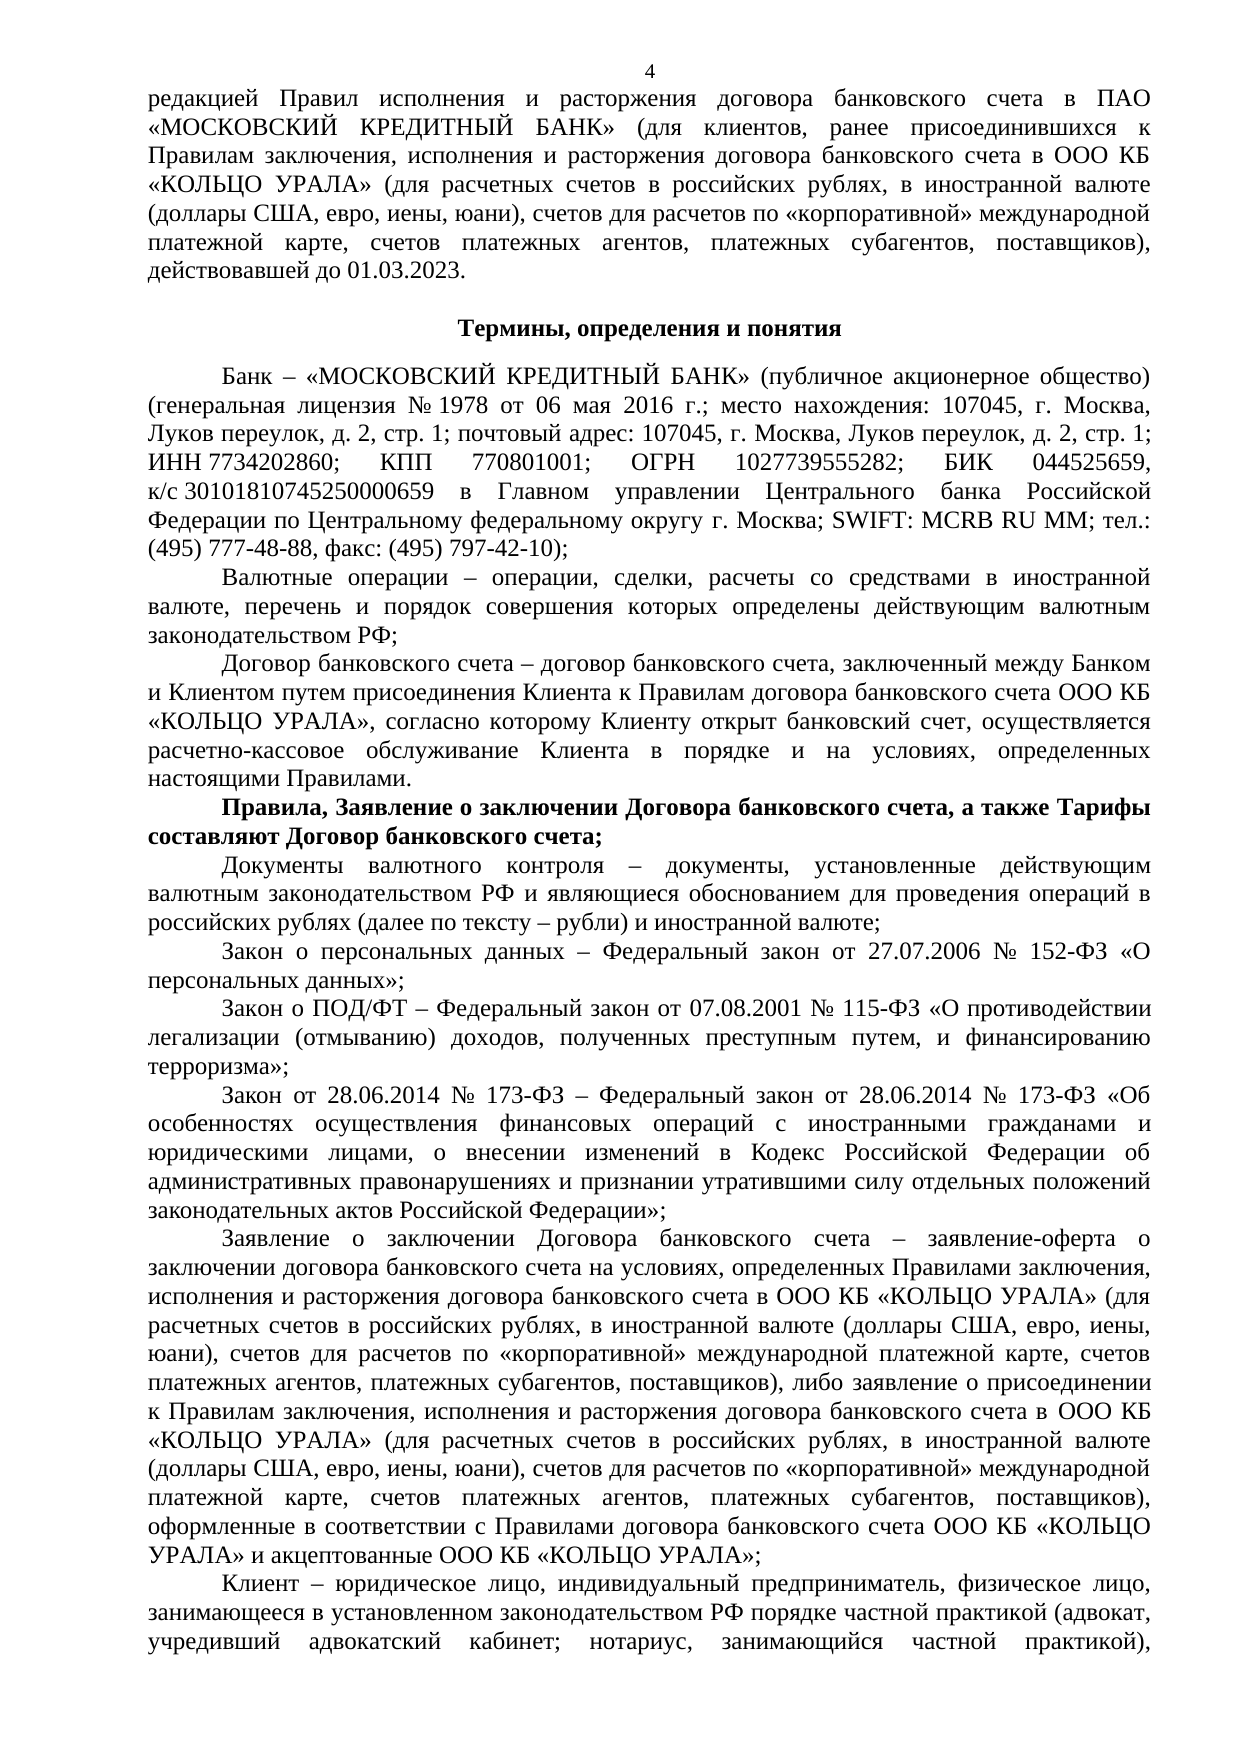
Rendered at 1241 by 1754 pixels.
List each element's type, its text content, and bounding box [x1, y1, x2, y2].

subtitle Термины, определения и понятия [148, 313, 1152, 342]
text Договор банковского счета – договор банковского счета, заключенный между Банком и Клиентом путем присоединения Клиента к Правилам договора банковского счета ООО КБ «КОЛЬЦО УРАЛА», согласно которому Клиенту открыт банковский счет, осуществляется расчетно-кассовое обслуживание Клиента в порядке и на условиях, определенных настоящими Правилами. [148, 648, 1152, 792]
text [148, 1568, 1152, 1655]
text Валютные операции – операции, сделки, расчеты со средствами в иностранной валюте, перечень и порядок совершения которых определены действующим валютным законодательством РФ; [148, 562, 1152, 648]
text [148, 83, 1152, 284]
text Правила, Заявление о заключении Договора банковского счета, а также Тарифы составляют Договор банковского счета; [148, 792, 1152, 850]
text Закон о персональных данных – Федеральный закон от 27.07.2006 № 152-ФЗ «О персональных данных»; [148, 936, 1152, 993]
text Закон о ПОД/ФТ – Федеральный закон от 07.08.2001 № 115-ФЗ «О противодействии легализации (отмыванию) доходов, полученных преступным путем, и финансированию терроризма»; [148, 993, 1152, 1080]
text Банк – «МОСКОВСКИЙ КРЕДИТНЫЙ БАНК» (публичное акционерное общество) (генеральная лицензия № 1978 от 06 мая 2016 г.; место нахождения: 107045, г. Москва, Луков переулок, д. 2, стр. 1; почтовый адрес: 107045, г. Москва, Луков переулок, д. 2, стр. 1; ИНН 7734202860; КПП 770801001; ОГРН 1027739555282; БИК 044525659, к/с 30101810745250000659 в Главном управлении Центрального банка Российской Федерации по Центральному федеральному округу г. Москва; SWIFT: MCRB RU MM; тел.: (495) 777-48-88, факс: (495) 797-42-10); [148, 361, 1152, 562]
text Документы валютного контроля – документы, установленные действующим валютным законодательством РФ и являющиеся обоснованием для проведения операций в российских рублях (далее по тексту – рубли) и иностранной валюте; [148, 850, 1152, 936]
text Закон от 28.06.2014 № 173-ФЗ – Федеральный закон от 28.06.2014 № 173-ФЗ «Об особенностях осуществления финансовых операций с иностранными гражданами и юридическими лицами, о внесении изменений в Кодекс Российской Федерации об административных правонарушениях и признании утратившими силу отдельных положений законодательных актов Российской Федерации»; [148, 1080, 1152, 1223]
text Заявление о заключении Договора банковского счета – заявление-оферта о заключении договора банковского счета на условиях, определенных Правилами заключения, исполнения и расторжения договора банковского счета в ООО КБ «КОЛЬЦО УРАЛА» (для расчетных счетов в российских рублях, в иностранной валюте (доллары США, евро, иены, юани), счетов для расчетов по «корпоративной» международной платежной карте, счетов платежных агентов, платежных субагентов, поставщиков), либо заявление о присоединении к Правилам заключения, исполнения и расторжения договора банковского счета в ООО КБ «КОЛЬЦО УРАЛА» (для расчетных счетов в российских рублях, в иностранной валюте (доллары США, евро, иены, юани), счетов для расчетов по «корпоративной» международной платежной карте, счетов платежных агентов, платежных субагентов, поставщиков), оформленные в соответствии с Правилами договора банковского счета ООО КБ «КОЛЬЦО УРАЛА» и акцептованные ООО КБ «КОЛЬЦО УРАЛА»; [148, 1223, 1152, 1568]
